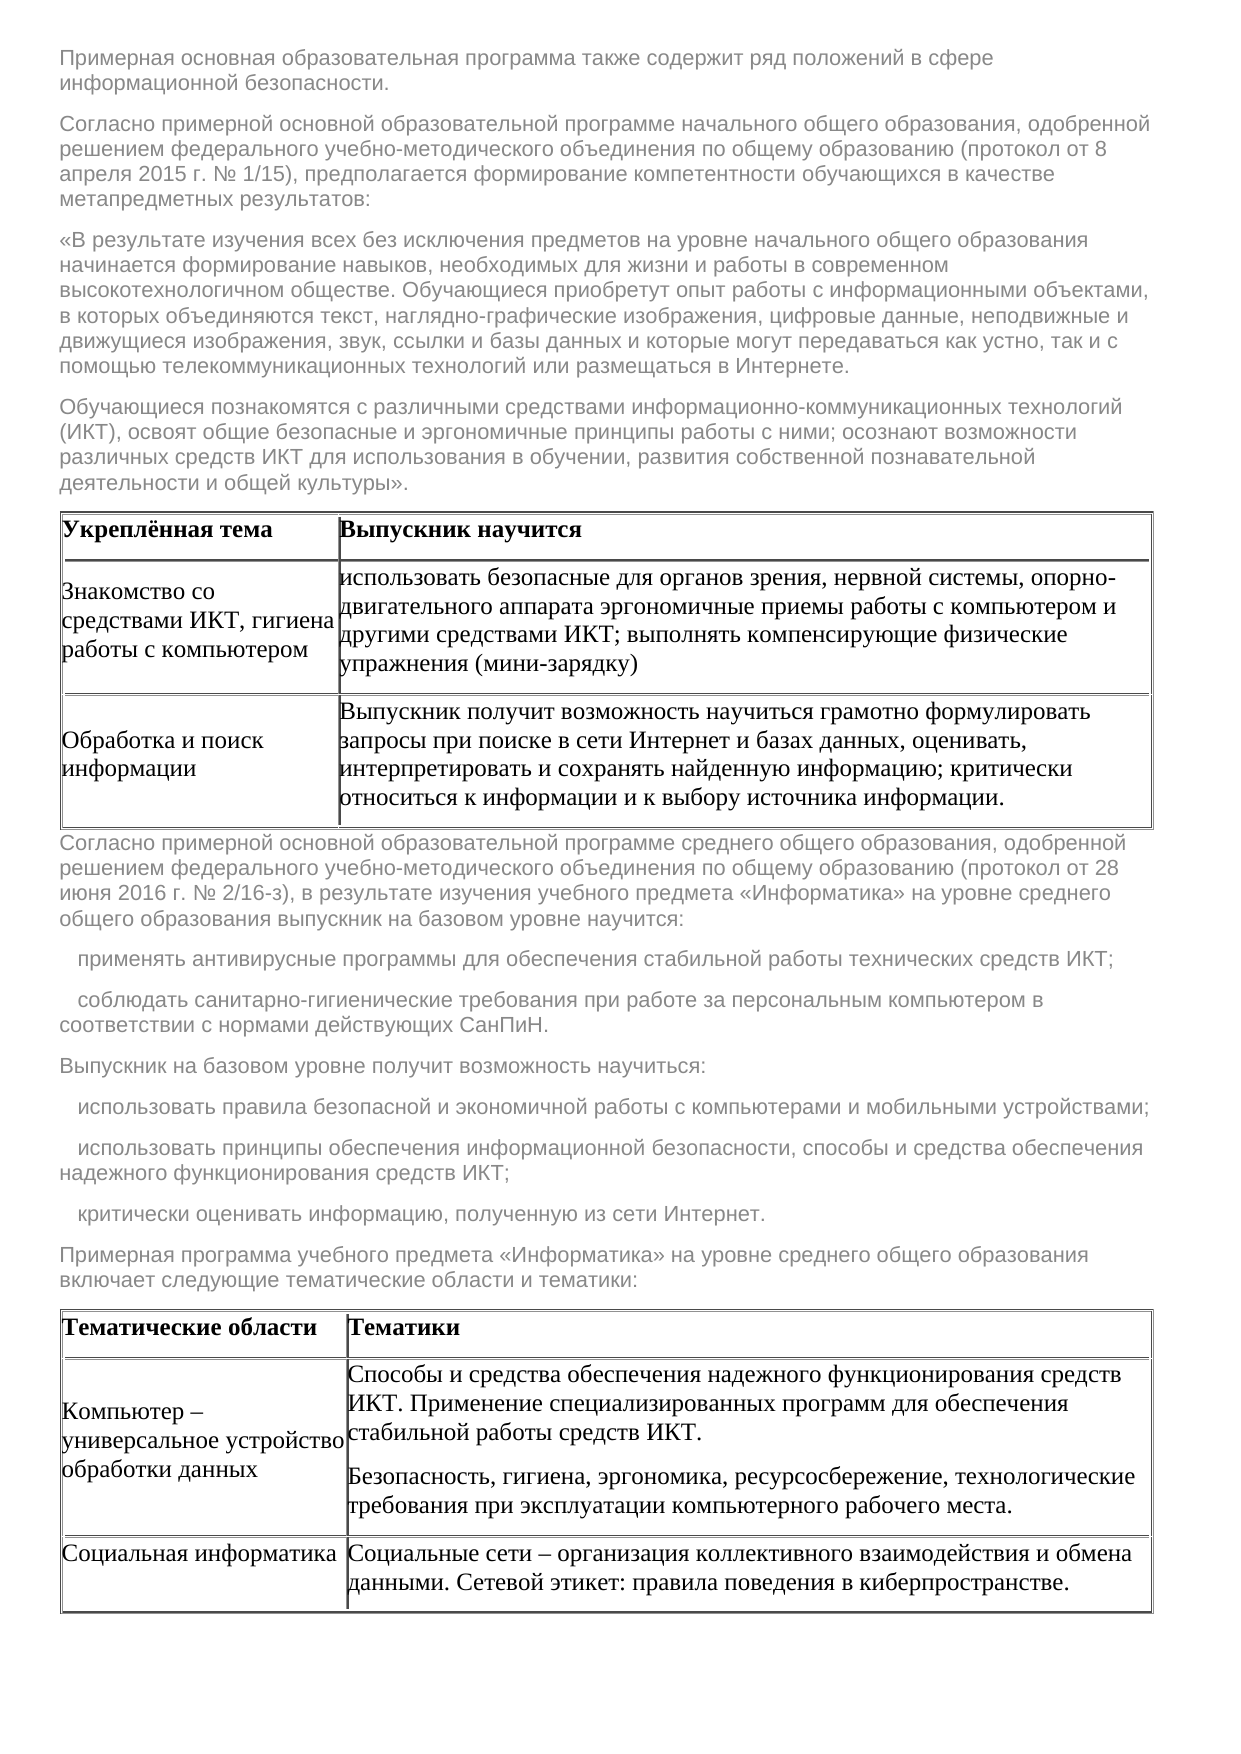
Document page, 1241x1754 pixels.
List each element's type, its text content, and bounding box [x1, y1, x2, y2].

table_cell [347, 1535, 1151, 1611]
table_header Выпускник научится [339, 515, 1151, 559]
table_cell Знакомство со средствами ИКТ, гигиена работы с компьютером [63, 559, 338, 693]
text критически оценивать информацию, полученную из сети Интернет. [59, 1201, 1152, 1226]
table_header Тематические области [63, 1312, 347, 1356]
text Примерная программа учебного предмета «Информатика» на уровне среднего общего образования включает следующие тематические области и тематики: [59, 1242, 1152, 1292]
table_header Тематики [347, 1312, 1151, 1356]
table_cell Способы и средства обеспечения надежного функционирования средств ИКТ. Применение специализированных программ для обеспечения стабильной работы средств ИКТ. Безопасность, гигиена, эргономика, ресурсосбережение, технологические требования при эксплуатации компьютерного рабочего места. [349, 1356, 1151, 1534]
table_cell Обработка и поиск информации [61, 693, 339, 827]
text «В результате изучения всех без исключения предметов на уровне начального общего образования начинается формирование навыков, необходимых для жизни и работы в современном высокотехнологичном обществе. Обучающиеся приобретут опыт работы с информационными объектами, в которых объединяются текст, наглядно-графические изображения, цифровые данные, неподвижные и движущиеся изображения, звук, ссылки и базы данных и которые могут передаваться как устно, так и с помощью телекоммуникационных технологий или размещаться в Интернете. [59, 227, 1152, 378]
text использовать принципы обеспечения информационной безопасности, способы и средства обеспечения надежного функционирования средств ИКТ; [59, 1135, 1152, 1185]
text Согласно примерной основной образовательной программе начального общего образования, одобренной решением федерального учебно-методического объединения по общему образованию (протокол от 8 апреля 2015 г. № 1/15), предполагается формирование компетентности обучающихся в качестве метапредметных результатов: [59, 110, 1152, 211]
text применять антивирусные программы для обеспечения стабильной работы технических средств ИКТ; [59, 946, 1152, 971]
table_cell Выпускник получит возможность научиться грамотно формулировать запросы при поиске в сети Интернет и базах данных, оценивать, интерпретировать и сохранять найденную информацию; критически относиться к информации и к выбору источника информации. [339, 693, 1152, 827]
text использовать правила безопасной и экономичной работы с компьютерами и мобильными устройствами; [59, 1094, 1152, 1119]
text Примерная основная образовательная программа также содержит ряд положений в сфере информационной безопасности. [59, 44, 1152, 95]
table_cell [63, 1535, 347, 1611]
text Выпускник на базовом уровне получит возможность научиться: [59, 1053, 1152, 1078]
table_header Укреплённая тема [63, 513, 339, 559]
table_cell Компьютер – универсальное устройство обработки данных [63, 1356, 346, 1534]
text Обучающиеся познакомятся с различными средствами информационно-коммуникационных технологий (ИКТ), освоят общие безопасные и эргономичные принципы работы с ними; осознают возможности различных средств ИКТ для использования в обучении, развития собственной познавательной деятельности и общей культуры». [59, 394, 1152, 494]
text соблюдать санитарно-гигиенические требования при работе за персональным компьютером в соответствии с нормами действующих СанПиН. [59, 987, 1152, 1037]
text Согласно примерной основной образовательной программе среднего общего образования, одобренной решением федерального учебно-методического объединения по общему образованию (протокол от 28 июня 2016 г. № 2/16-з), в результате изучения учебного предмета «Информатика» на уровне среднего общего образования выпускник на базовом уровне научится: [59, 830, 1152, 931]
table_cell использовать безопасные для органов зрения, нервной системы, опорнодвигательного аппарата эргономичные приемы работы с компьютером и другими средствами ИКТ; выполнять компенсирующие физические упражнения (мини-зарядку) [341, 559, 1151, 693]
